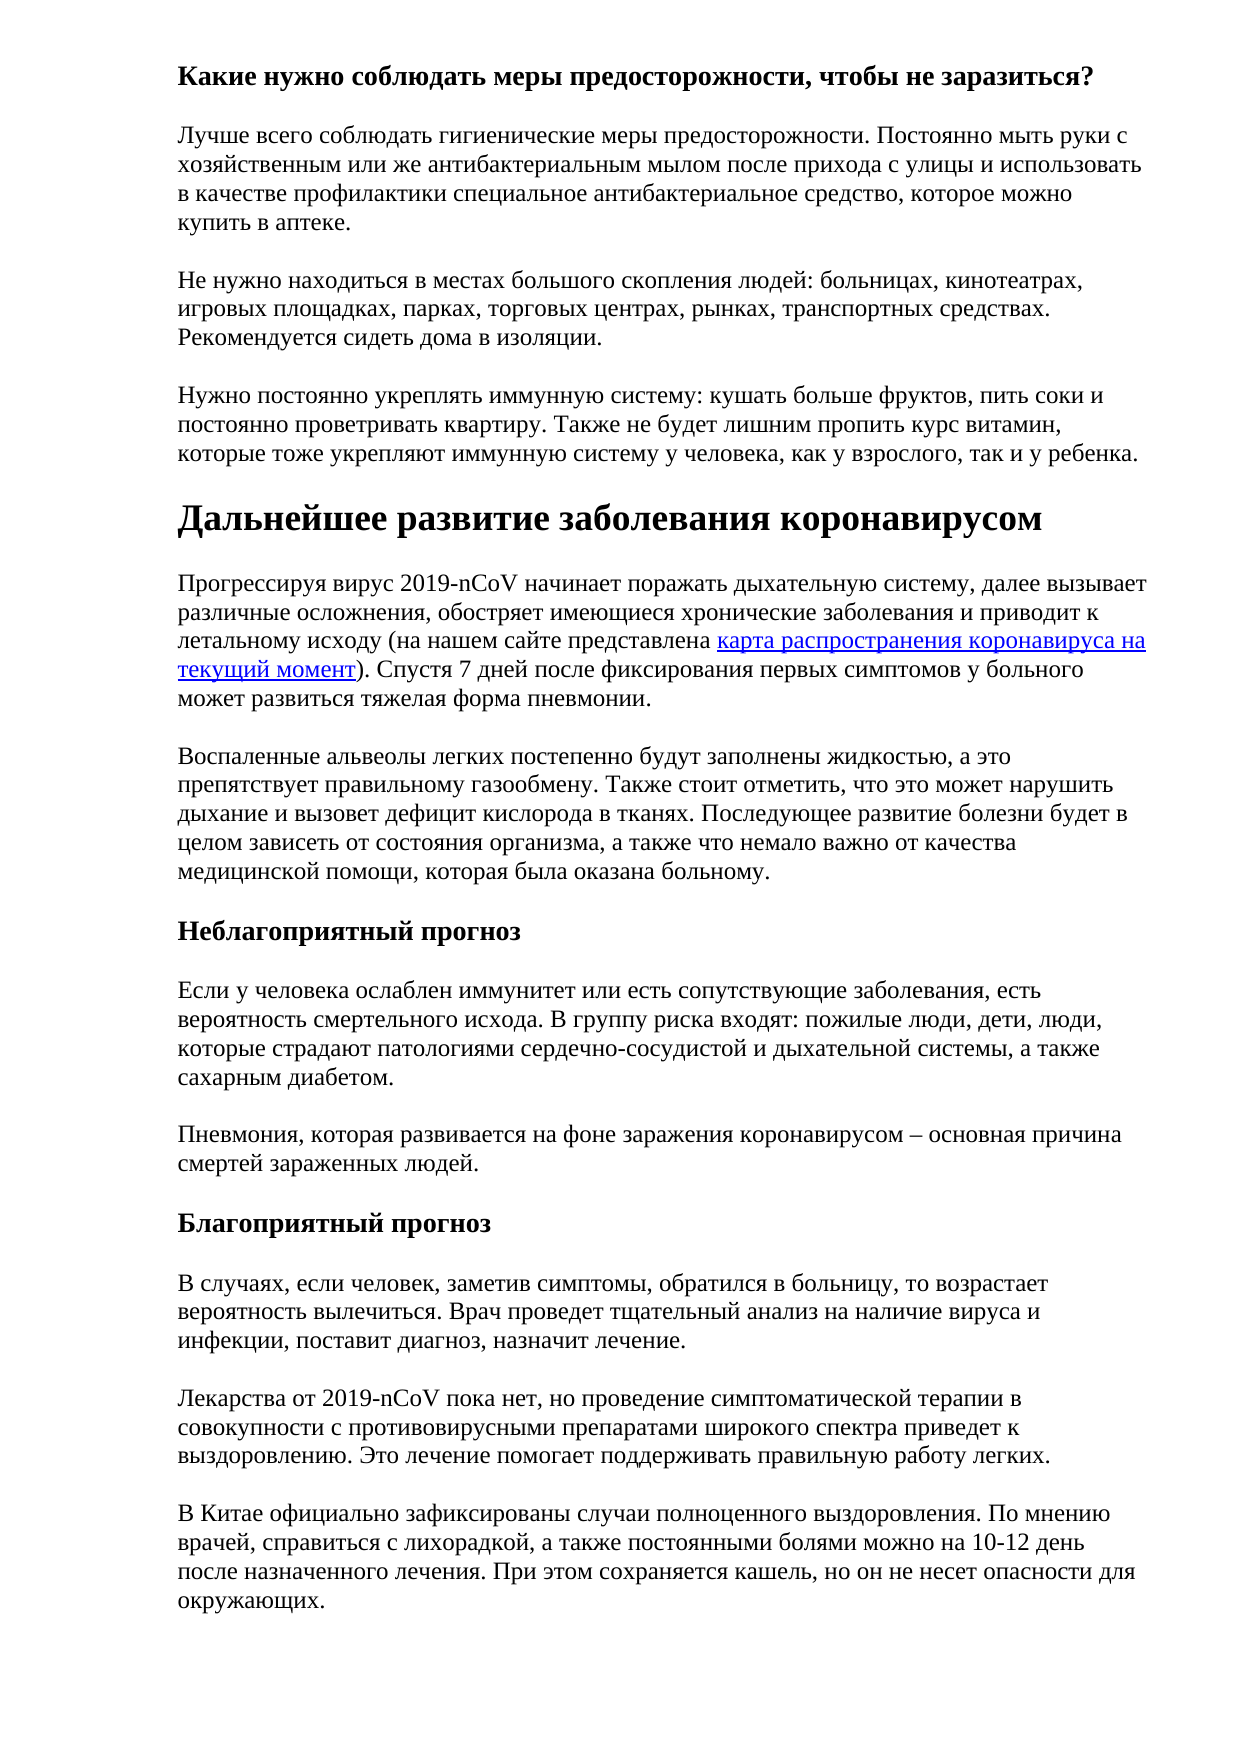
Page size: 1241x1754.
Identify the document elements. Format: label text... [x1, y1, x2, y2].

text Дальнейшее развитие заболевания коронавирусом [177, 496, 1152, 539]
text В Китае официально зафиксированы случаи полноценного выздоровления. По мнению врачей, справиться с лихорадкой, а также постоянными болями можно на 10-12 день после назначенного лечения. При этом сохраняется кашель, но он не несет опасности для окружающих. [177, 1498, 1152, 1613]
text Лекарства от 2019-nCoV пока нет, но проведение симптоматической терапии в совокупности с противовирусными препаратами широкого спектра приведет к выздоровлению. Это лечение помогает поддерживать правильную работу легких. [177, 1383, 1152, 1469]
text Какие нужно соблюдать меры предосторожности, чтобы не заразиться? [177, 59, 1152, 91]
text Пневмония, которая развивается на фоне заражения коронавирусом – основная причина смертей зараженных людей. [177, 1119, 1152, 1177]
text Лучше всего соблюдать гигиенические меры предосторожности. Постоянно мыть руки с хозяйственным или же антибактериальным мылом после прихода с улицы и использовать в качестве профилактики специальное антибактериальное средство, которое можно купить в аптеке. [177, 121, 1152, 236]
text Нужно постоянно укреплять иммунную систему: кушать больше фруктов, пить соки и постоянно проветривать квартиру. Также не будет лишним пропить курс витамин, которые тоже укрепляют иммунную систему у человека, как у взрослого, так и у ребенка. [177, 380, 1152, 466]
text Неблагоприятный прогноз [177, 914, 1152, 946]
text Воспаленные альвеолы легких постепенно будут заполнены жидкостью, а это препятствует правильному газообмену. Также стоит отметить, что это может нарушить дыхание и вызовет дефицит кислорода в тканях. Последующее развитие болезни будет в целом зависеть от состояния организма, а также что немало важно от качества медицинской помощи, которая была оказана больному. [177, 741, 1152, 884]
text Не нужно находиться в местах большого скопления людей: больницах, кинотеатрах, игровых площадках, парках, торговых центрах, рынках, транспортных средствах. Рекомендуется сидеть дома в изоляции. [177, 265, 1152, 351]
text Прогрессируя вирус 2019-nCoV начинает поражать дыхательную систему, далее вызывает различные осложнения, обостряет имеющиеся хронические заболевания и приводит к летальному исходу (на нашем сайте представлена карта распространения коронавируса на текущий момент). Спустя 7 дней после фиксирования первых симптомов у больного может развиться тяжелая форма пневмонии. [177, 568, 1152, 712]
text Благоприятный прогноз [177, 1206, 1152, 1238]
text Если у человека ослаблен иммунитет или есть сопутствующие заболевания, есть вероятность смертельного исхода. В группу риска входят: пожилые люди, дети, люди, которые страдают патологиями сердечно-сосудистой и дыхательной системы, а также сахарным диабетом. [177, 975, 1152, 1090]
text В случаях, если человек, заметив симптомы, обратился в больницу, то возрастает вероятность вылечиться. Врач проведет тщательный анализ на наличие вируса и инфекции, поставит диагноз, назначит лечение. [177, 1268, 1152, 1354]
